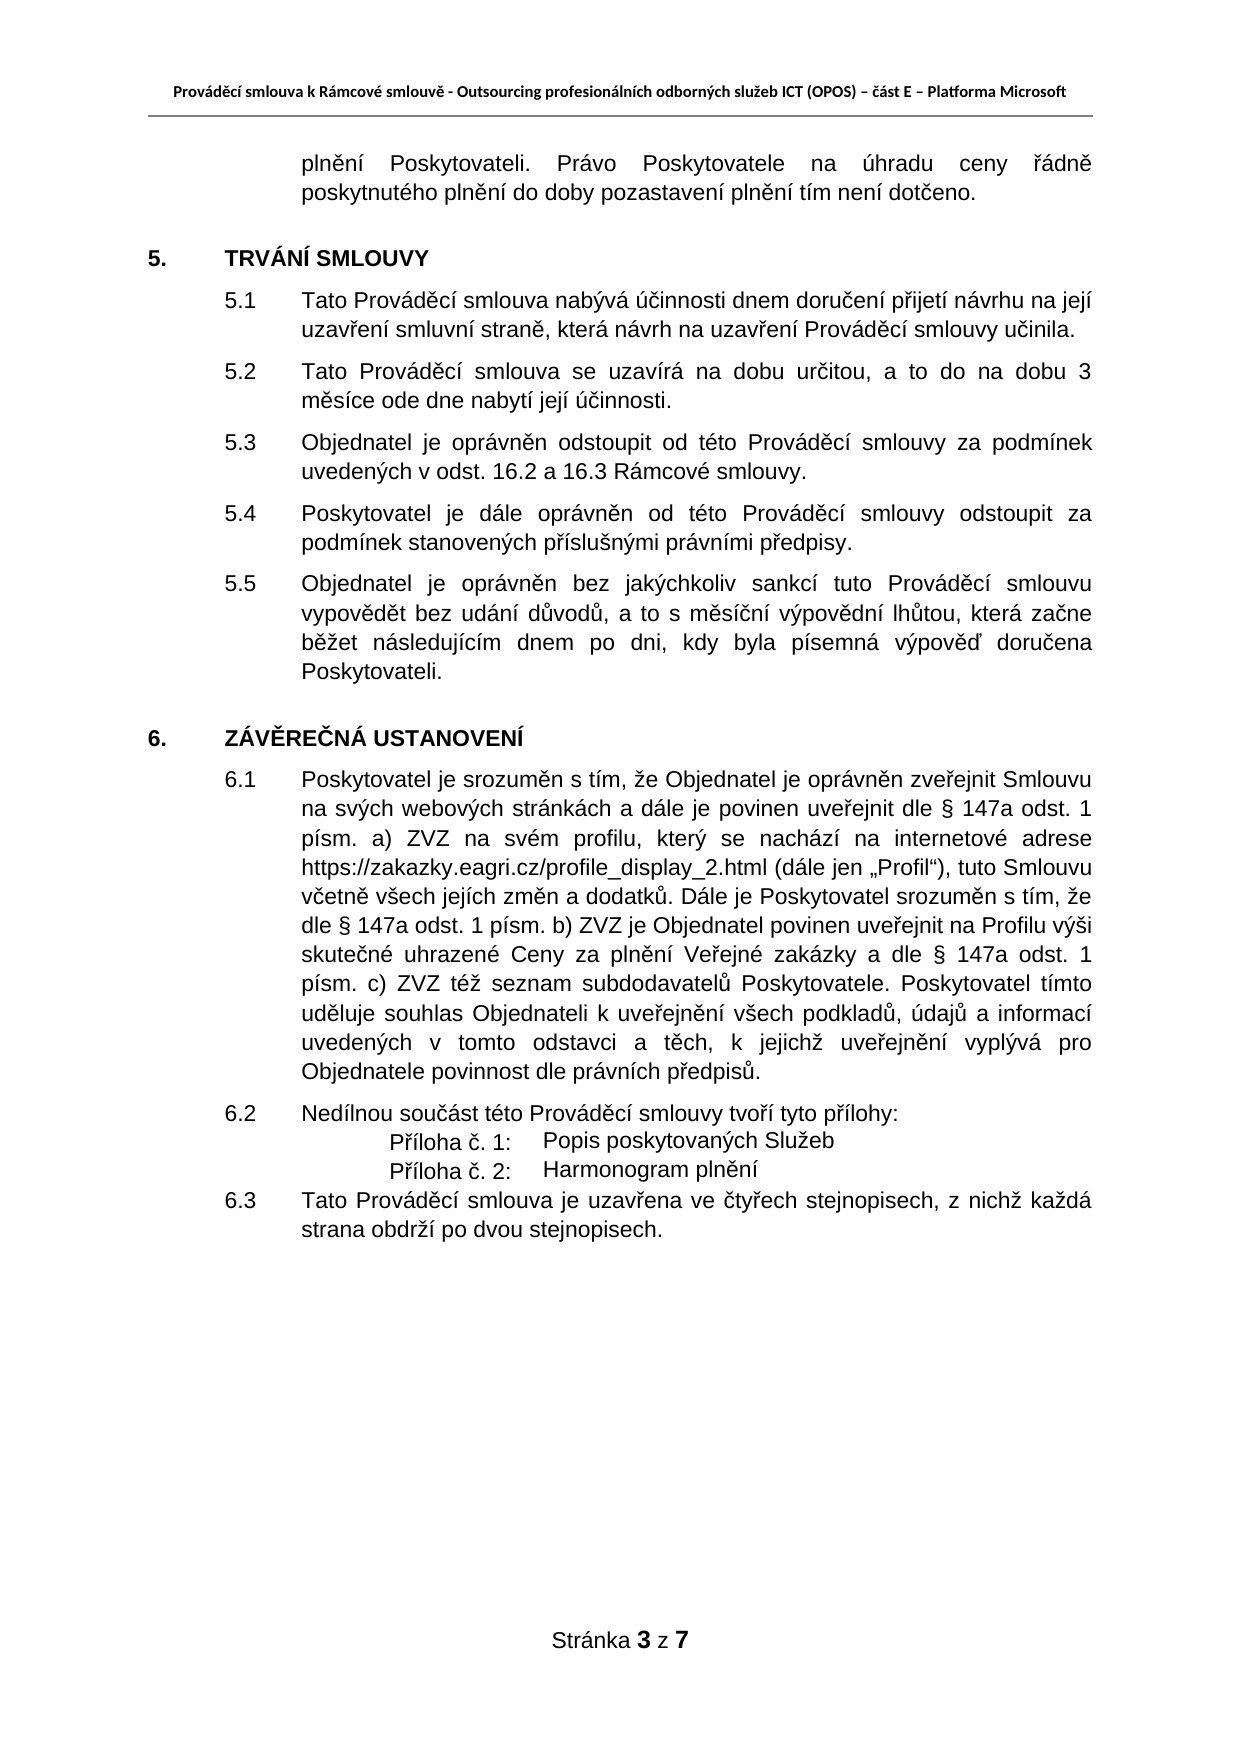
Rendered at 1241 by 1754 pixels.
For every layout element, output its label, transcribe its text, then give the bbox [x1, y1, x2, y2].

text Nedílnou součást této Prováděcí smlouvy tvoří tyto přílohy: [224, 1098, 1093, 1127]
text Tato Prováděcí smlouva nabývá účinnosti dnem doručení přijetí návrhu na její uzavření smluvní straně, která návrh na uzavření Prováděcí smlouvy učinila. [224, 285, 1093, 343]
text Objednatel je oprávněn odstoupit od této Prováděcí smlouvy za podmínek uvedených v odst. 16.2 a 16.3 Rámcové smlouvy. [224, 427, 1093, 485]
table_cell Harmonogram plnění [531, 1156, 1093, 1185]
text Objednatel je oprávněn bez jakýchkoliv sankcí tuto Prováděcí smlouvu vypovědět bez udání důvodů, a to s měsíční výpovědní lhůtou, která začne běžet následujícím dnem po dni, kdy byla písemná výpověď doručena Poskytovateli. [224, 568, 1093, 685]
text Tato Prováděcí smlouva se uzavírá na dobu určitou, a to do na dobu 3 měsíce ode dne nabytí její účinnosti. [224, 356, 1093, 414]
text Tato Prováděcí smlouva je uzavřena ve čtyřech stejnopisech, z nichž každá strana obdrží po dvou stejnopisech. [224, 1185, 1093, 1243]
text Poskytovatel je srozuměn s tím, že Objednatel je oprávněn zveřejnit Smlouvu na svých webových stránkách a dále je povinen uveřejnit dle § 147a odst. 1 písm. a) ZVZ na svém profilu, který se nachází na internetové adrese https://zakazky.eagri.cz/profile_display_2.html (dále jen „Profil“), tuto Smlouvu včetně všech jejích změn a dodatků. Dále je Poskytovatel srozuměn s tím, že dle § 147a odst. 1 písm. b) ZVZ je Objednatel povinen uveřejnit na Profilu výši skutečné uhrazené Ceny za plnění Veřejné zakázky a dle § 147a odst. 1 písm. c) ZVZ též seznam subdodavatelů Poskytovatele. Poskytovatel tímto uděluje souhlas Objednateli k uveřejnění všech podkladů, údajů a informací uvedených v tomto odstavci a těch, k jejichž uveřejnění vyplývá pro Objednatele povinnost dle právních předpisů. [224, 764, 1093, 1085]
text Poskytovatel je dále oprávněn od této Prováděcí smlouvy odstoupit za podmínek stanovených příslušnými právními předpisy. [224, 498, 1093, 556]
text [224, 148, 1093, 206]
text TRVÁNÍ SMLOUVY [148, 243, 1093, 273]
table_cell Příloha č. 2: [148, 1156, 531, 1185]
text ZÁVĚREČNÁ USTANOVENÍ [148, 723, 1093, 752]
table_header Popis poskytovaných Služeb [531, 1127, 1093, 1156]
table_header Příloha č. 1: [148, 1127, 531, 1156]
